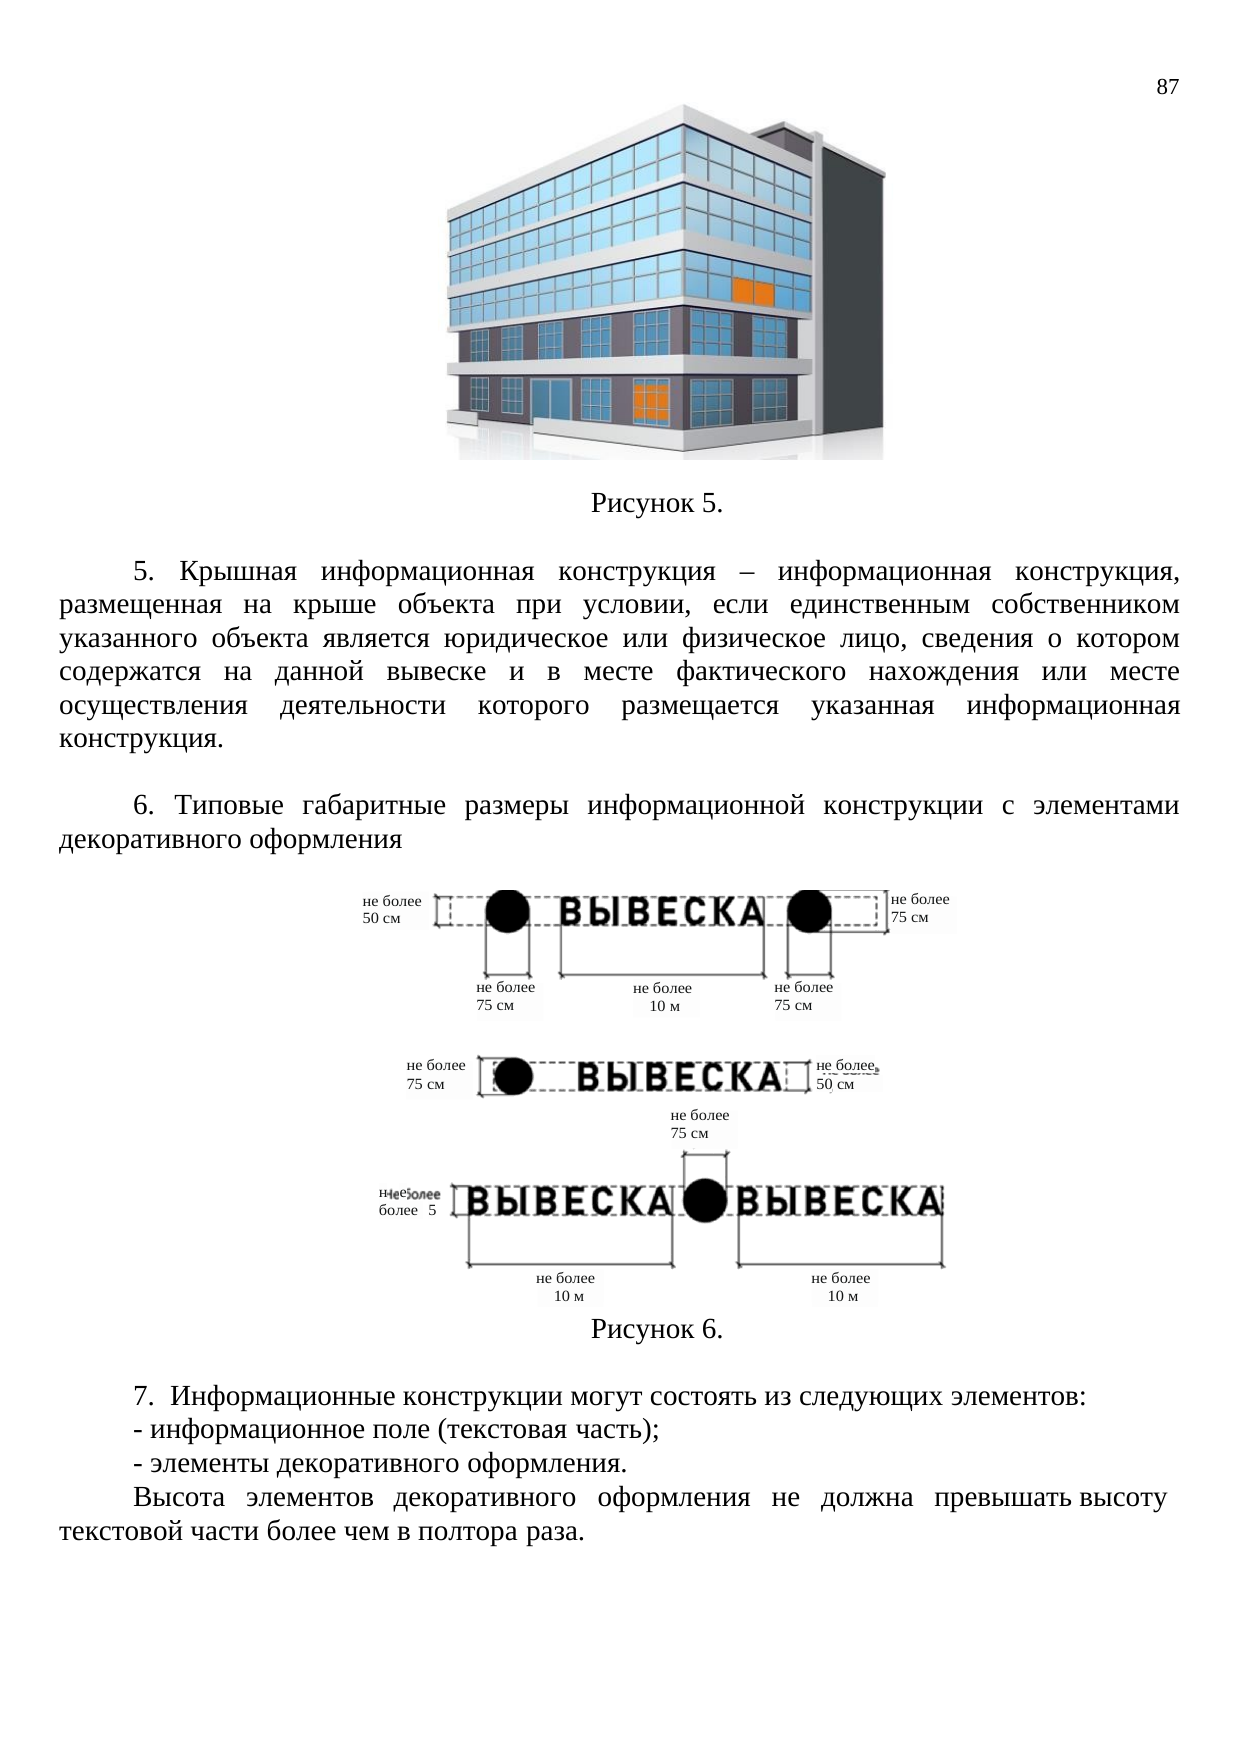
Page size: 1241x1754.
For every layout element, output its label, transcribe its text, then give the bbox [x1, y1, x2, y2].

picture [368, 890, 953, 1302]
list Типовые габаритные размеры информационной конструкции с элементами декоративного оформления [59, 787, 1181, 854]
list информационное поле (текстовая часть); [133, 1412, 1194, 1446]
list Крышная информационная конструкция – информационная конструкция, размещенная на крыше объекта при условии, если единственным собственником указанного объекта является юридическое или физическое лицо, сведения о котором содержатся на данной вывеске и в месте фактического нахождения или месте осуществления деятельности которого размещается указанная информационная конструкция. [59, 553, 1181, 754]
picture [437, 102, 894, 460]
list Информационные конструкции могут состоять из следующих элементов: [133, 1378, 1194, 1412]
list элементы декоративного оформления. [133, 1446, 1194, 1479]
text Высота элементов декоративного оформления не должна превышать высоту текстовой части более чем в полтора раза. [59, 1479, 1180, 1546]
text Рисунок 5. [273, 486, 1041, 519]
